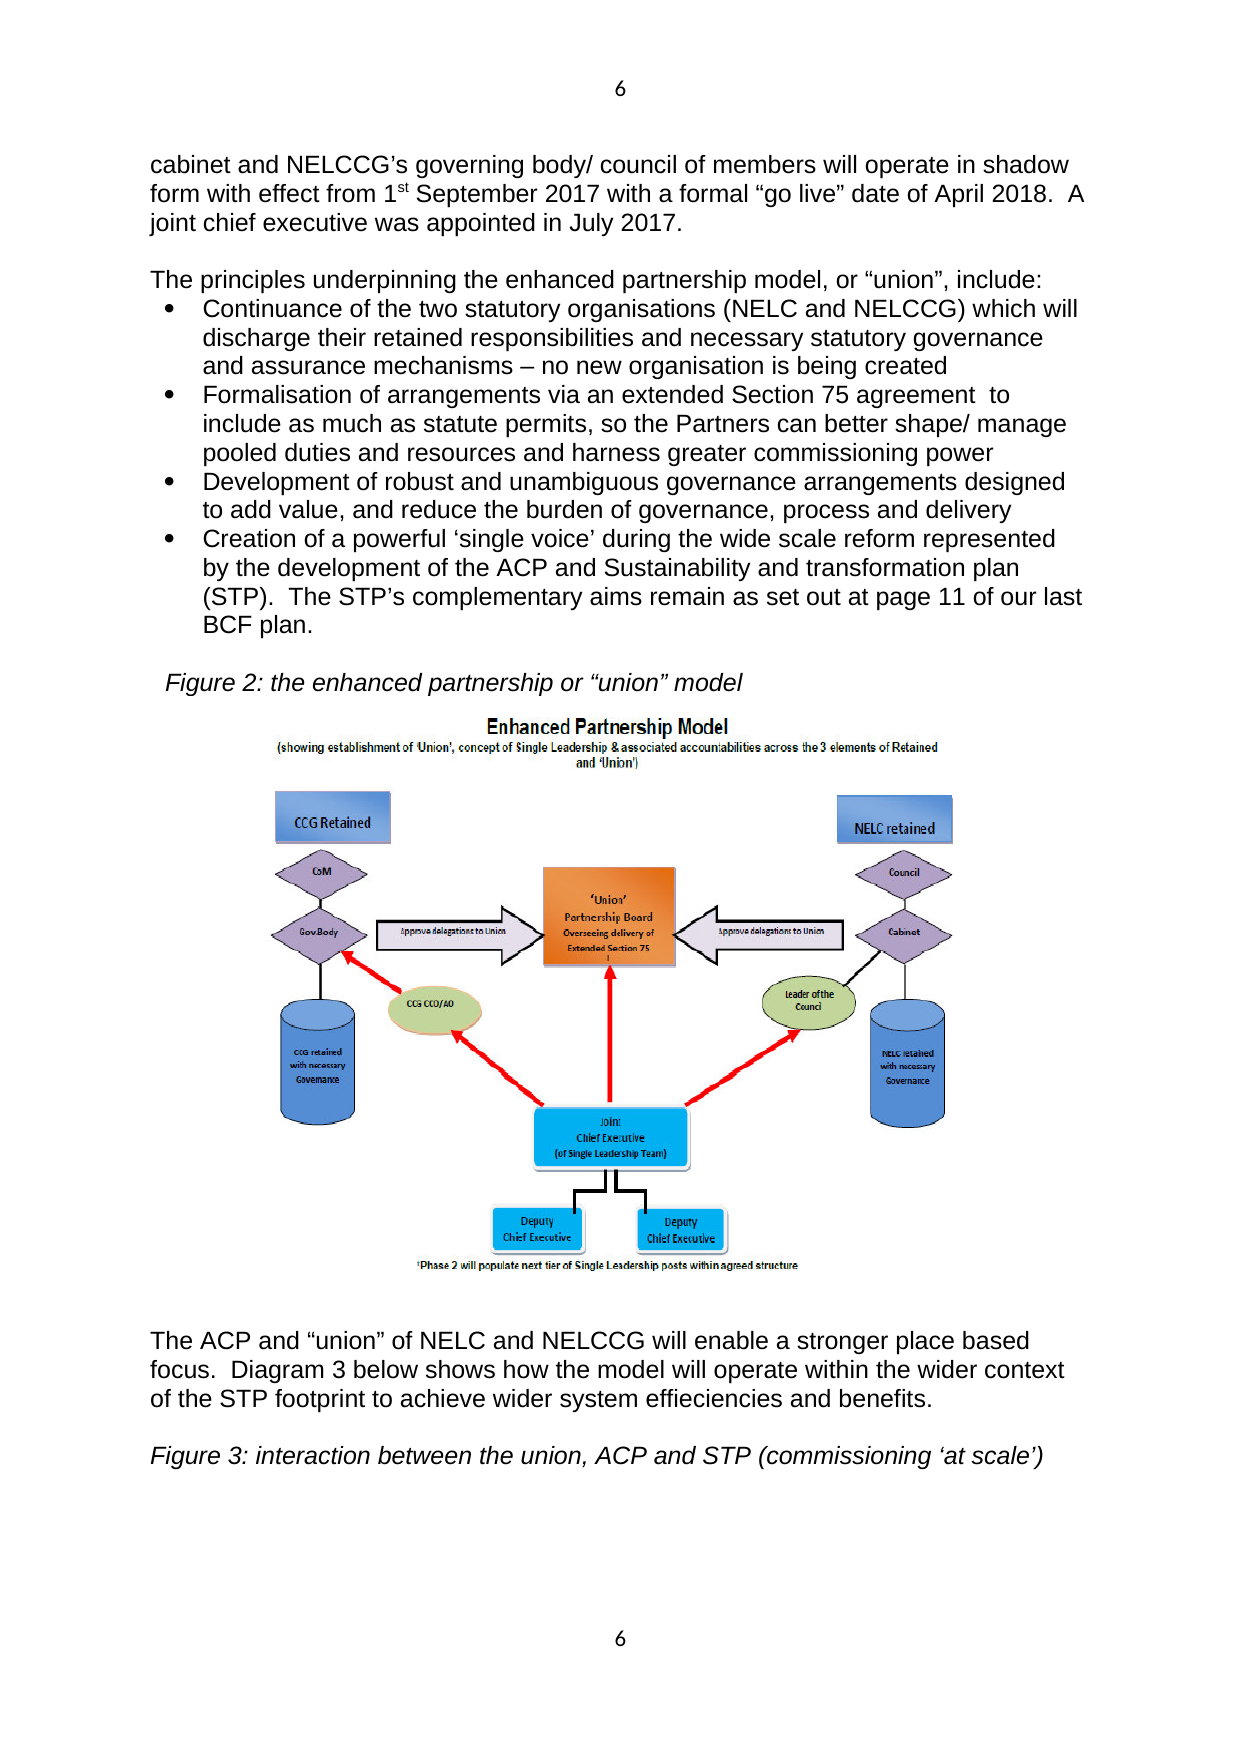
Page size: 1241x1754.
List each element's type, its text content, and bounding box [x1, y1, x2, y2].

list Development of robust and unambiguous governance arrangements designed to add value, and reduce the burden of governance, process and delivery [165, 466, 1090, 524]
text Figure 3: interaction between the union, ACP and STP (commissioning ‘at scale’) [150, 1441, 1090, 1470]
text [150, 150, 1090, 236]
list Continuance of the two statutory organisations (NELC and NELCCG) which will discharge their retained responsibilities and necessary statutory governance and assurance mechanisms – no new organisation is being created [165, 294, 1090, 380]
text The ACP and “union” of NELC and NELCCG will enable a stronger place based focus. Diagram 3 below shows how the model will operate within the wider context of the STP footprint to achieve wider system effieciencies and benefits. [150, 1326, 1090, 1412]
text The principles underpinning the enhanced partnership model, or “union”, include: [150, 265, 1090, 294]
list Formalisation of arrangements via an extended Section 75 agreement to include as much as statute permits, so the Partners can better shape/ manage pooled duties and resources and harness greater commissioning power [165, 380, 1090, 466]
list Creation of a powerful ‘single voice’ during the wide scale reform represented by the development of the and Sustainability and transformation plan (STP). The STP’s complementary aims remain as set out at page 11 of our last plan. [165, 524, 1090, 639]
picture [164, 696, 1006, 1298]
